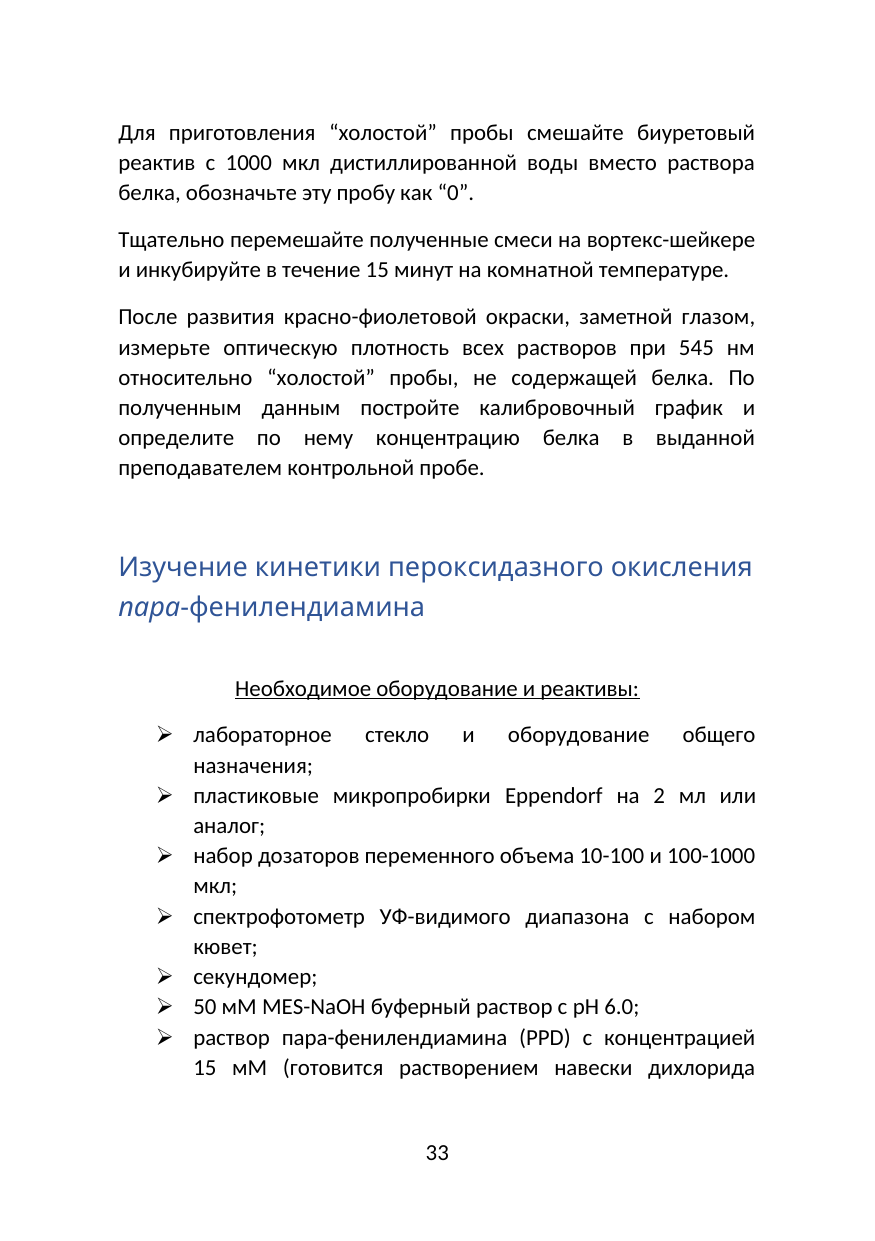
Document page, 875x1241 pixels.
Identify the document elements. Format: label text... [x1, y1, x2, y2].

list набор дозаторов переменного объема 10-100 и 100-1000 мкл; [156, 841, 756, 900]
list пластиковые микропробирки Eppendorf на 2 мл или аналог; [156, 781, 756, 839]
list спектрофотометр УФ-видимого диапазона с набором кювет; [156, 902, 756, 960]
list 50 мМ MES-NaOH буферный раствор с pH 6.0; [156, 992, 756, 1021]
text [118, 118, 756, 207]
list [156, 1023, 756, 1081]
list лабораторное стекло и оборудование общего назначения; [156, 721, 756, 779]
text Необходимое оборудование и реактивы: [118, 674, 756, 702]
list секундомер; [156, 962, 756, 990]
text Тщательно перемешайте полученные смеси на вортекс-шейкере и инкубируйте в течение 15 минут на комнатной температуре. [118, 225, 756, 284]
text После развития красно-фиолетовой окраски, заметной глазом, измерьте оптическую плотность всех растворов при 545 нм относительно “холостой” пробы, не содержащей белка. По полученным данным постройте калибровочный график и определите по нему концентрацию белка в выданной преподавателем контрольной пробе. [118, 302, 756, 482]
subtitle Изучение кинетики пероксидазного окисления пара-фенилендиамина [118, 547, 756, 624]
